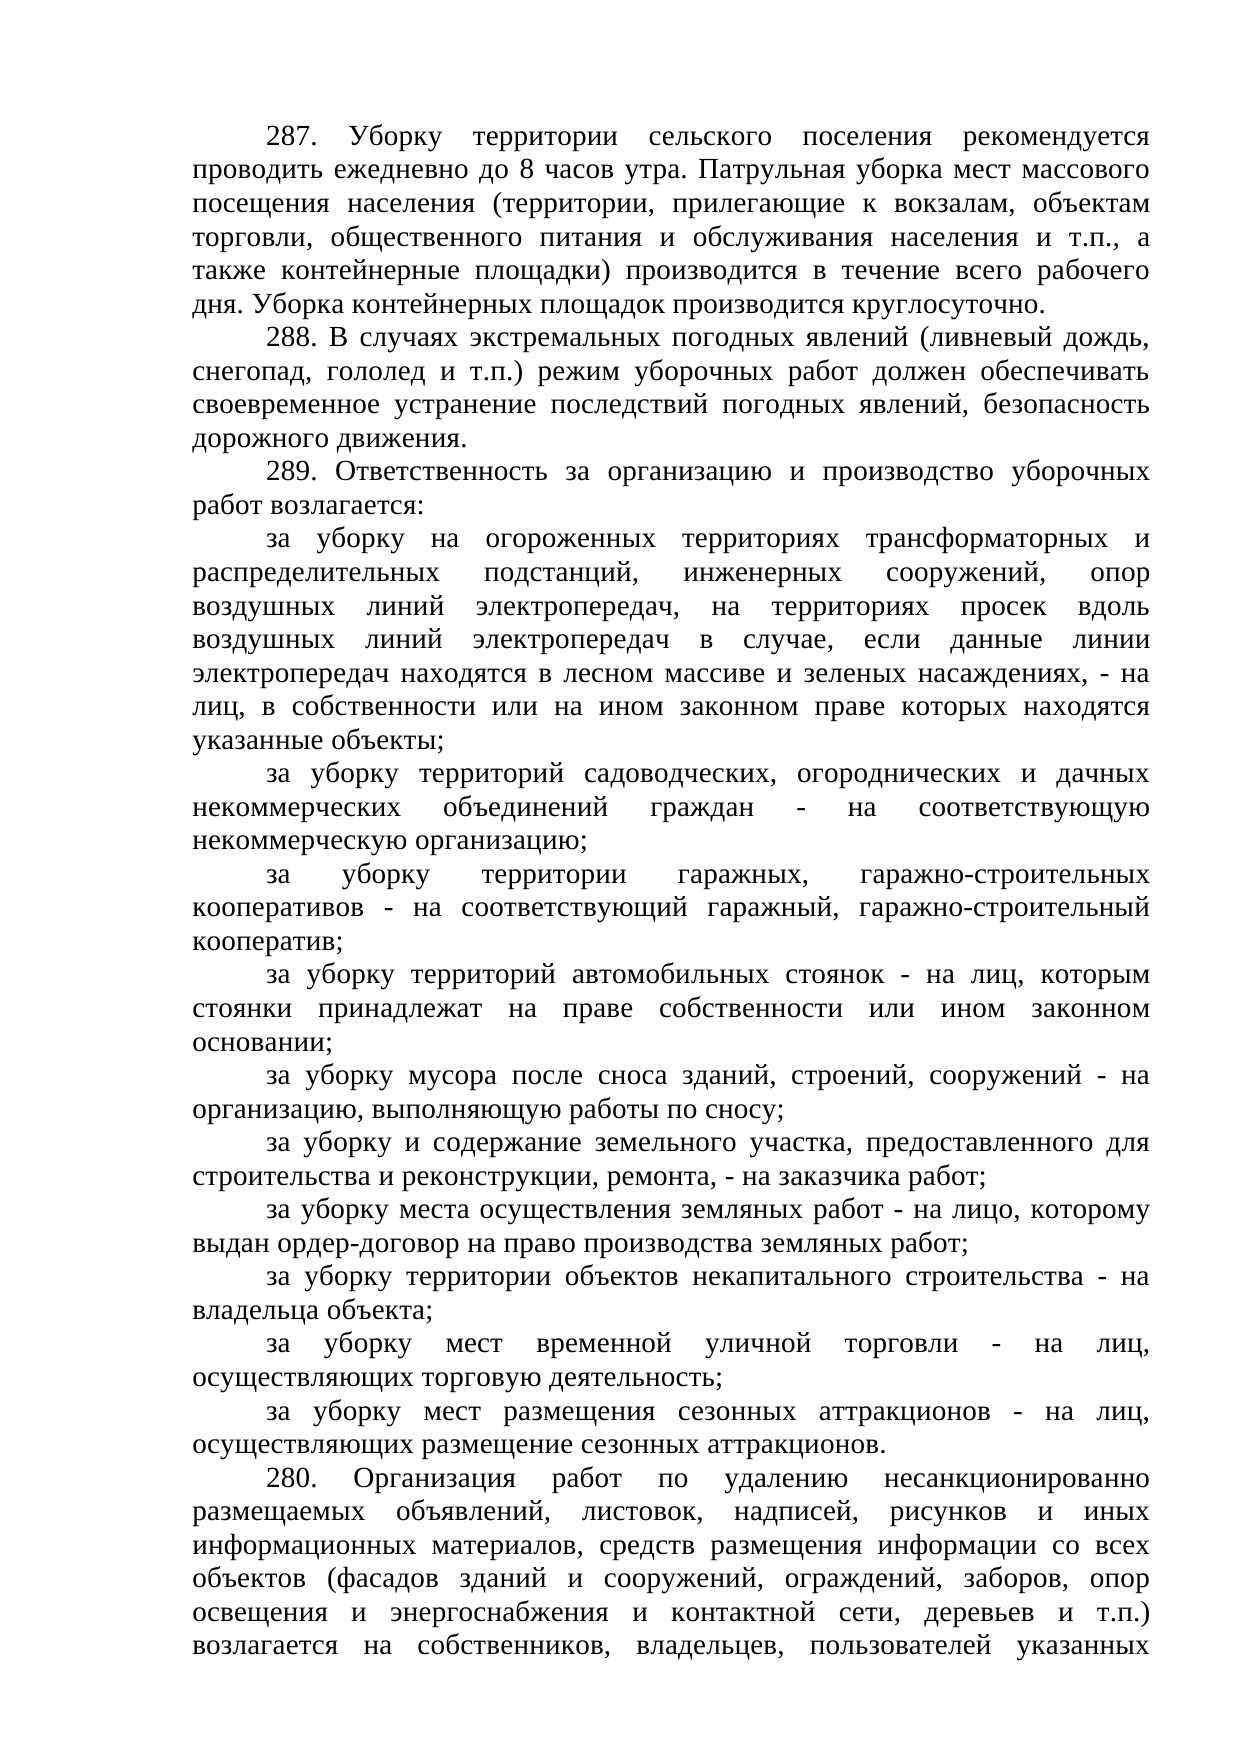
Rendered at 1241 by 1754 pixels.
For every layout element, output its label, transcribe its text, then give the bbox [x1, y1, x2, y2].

text 288. В случаях экстремальных погодных явлений (ливневый дождь, снегопад, гололед и т.п.) режим уборочных работ должен обеспечивать своевременное устранение последствий погодных явлений, безопасность дорожного движения. [192, 319, 1152, 453]
text за уборку мест временной уличной торговли - на лиц, осуществляющих торговую деятельность; [192, 1326, 1152, 1393]
text за уборку мусора после сноса зданий, строений, сооружений - на организацию, выполняющую работы по сносу; [192, 1057, 1152, 1124]
text за уборку территории объектов некапитального строительства - на владельца объекта; [192, 1258, 1152, 1326]
text 287. Уборку территории сельского поселения рекомендуется проводить ежедневно до 8 часов утра. Патрульная уборка мест массового посещения населения (территории, прилегающие к вокзалам, объектам торговли, общественного питания и обслуживания населения и т.п., а также контейнерные площадки) производится в течение всего рабочего дня. Уборка контейнерных площадок производится круглосуточно. [192, 118, 1152, 319]
text за уборку места осуществления земляных работ - на лицо, которому выдан ордер-договор на право производства земляных работ; [192, 1191, 1152, 1258]
text за уборку и содержание земельного участка, предоставленного для строительства и реконструкции, ремонта, - на заказчика работ; [192, 1124, 1152, 1191]
text за уборку мест размещения сезонных аттракционов - на лиц, осуществляющих размещение сезонных аттракционов. [192, 1393, 1152, 1460]
text за уборку на огороженных территориях трансформаторных и распределительных подстанций, инженерных сооружений, опор воздушных линий электропередач, на территориях просек вдоль воздушных линий электропередач в случае, если данные линии электропередач находятся в лесном массиве и зеленых насаждениях, - на лиц, в собственности или на ином законном праве которых находятся указанные объекты; [192, 521, 1152, 755]
text за уборку территорий садоводческих, огороднических и дачных некоммерческих объединений граждан - на соответствующую некоммерческую организацию; [192, 755, 1152, 856]
text за уборку территории гаражных, гаражно-строительных кооперативов - на соответствующий гаражный, гаражно-строительный кооператив; [192, 856, 1152, 957]
text 289. Ответственность за организацию и производство уборочных работ возлагается: [192, 453, 1152, 521]
text за уборку территорий автомобильных стоянок - на лиц, которым стоянки принадлежат на праве собственности или ином законном основании; [192, 957, 1152, 1057]
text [192, 1460, 1152, 1661]
